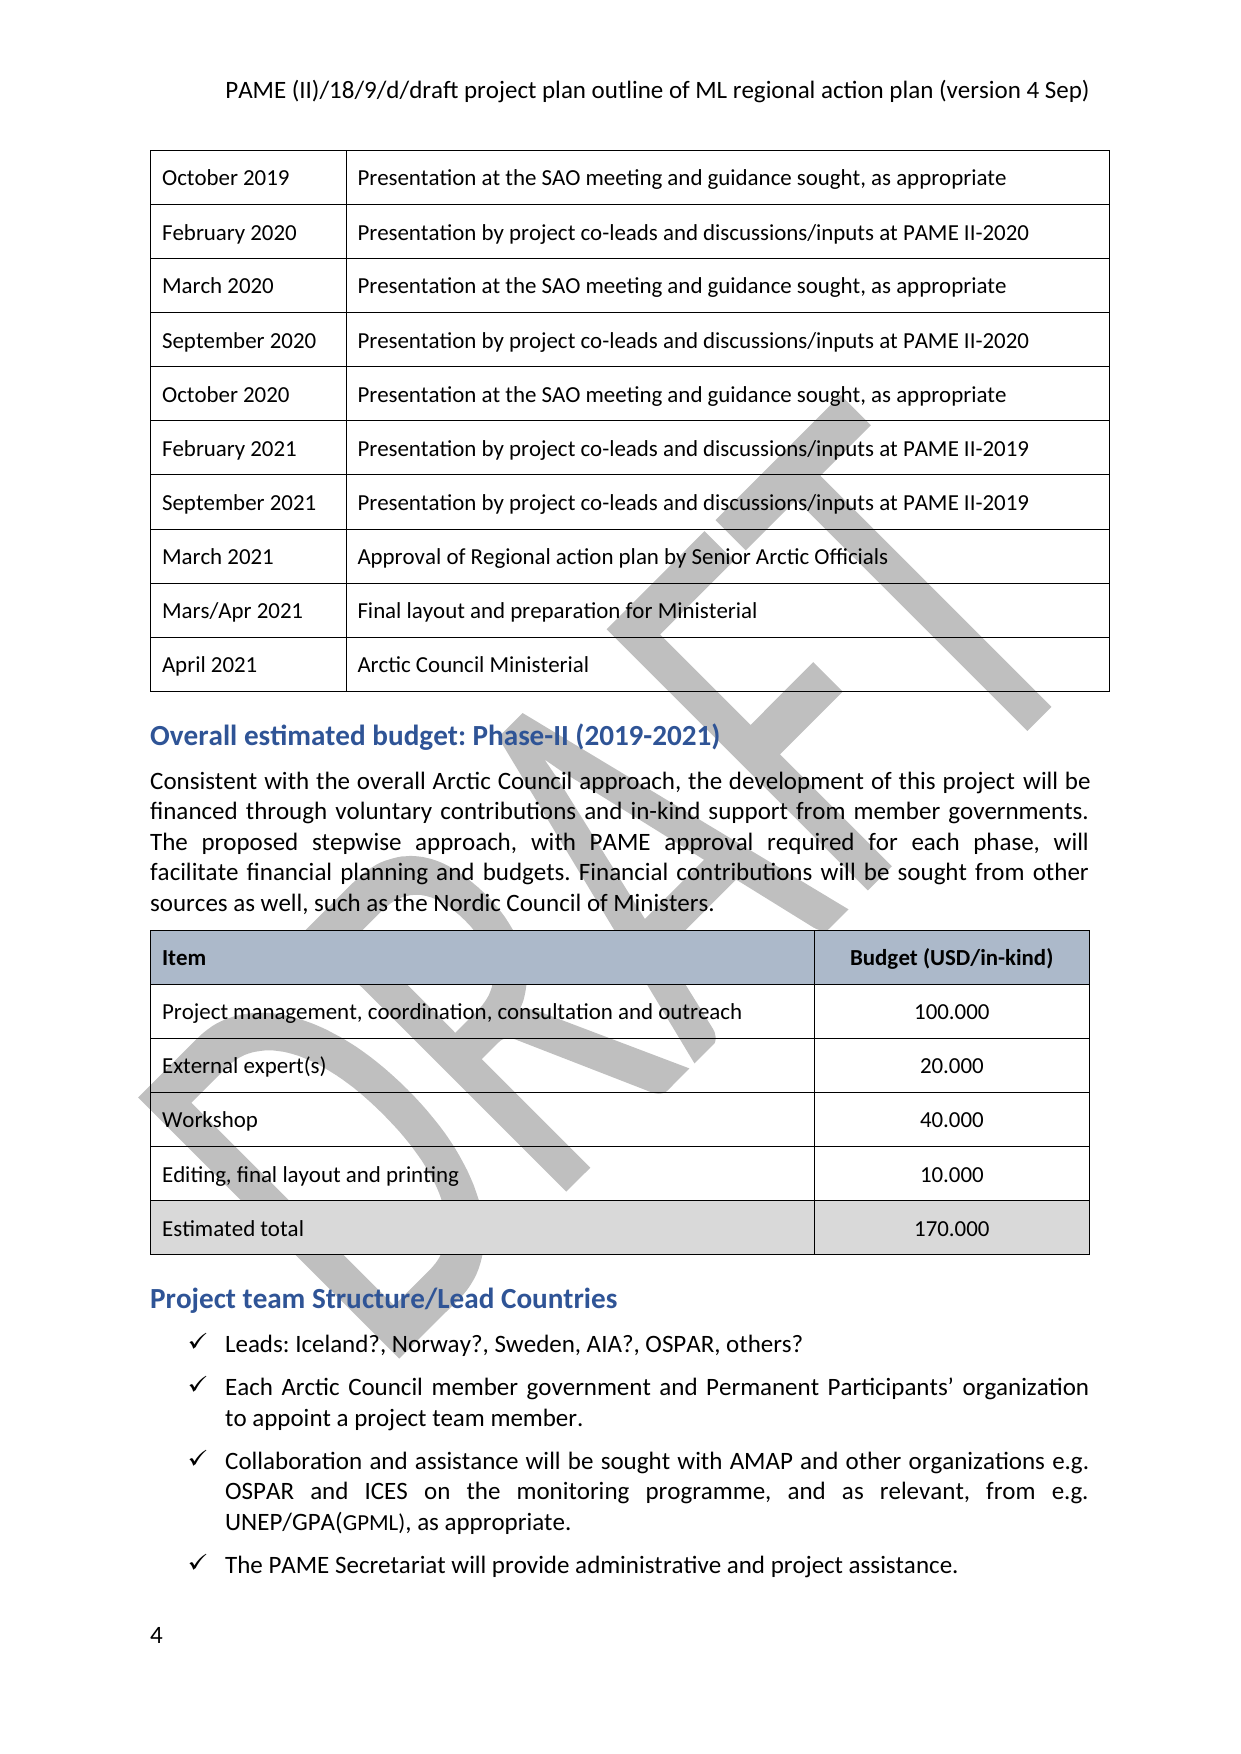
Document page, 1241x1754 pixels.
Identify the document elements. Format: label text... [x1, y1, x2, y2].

table_cell 10.000 [815, 1147, 1089, 1200]
table_cell Presentation by project co-leads and discussions/inputs at PAME II-2019 [347, 421, 1109, 474]
table_cell Final layout and preparation for Ministerial [347, 584, 1109, 637]
table_header Item [151, 931, 814, 984]
list Collaboration and assistance will be sought with AMAP and other organizations e.g. OSPAR and ICES on the monitoring programme, and as relevant, from e.g. UNEP/GPA(GPML), as appropriate. [187, 1445, 1090, 1537]
table_cell Presentation at the SAO meeting and guidance sought, as appropriate [347, 151, 1109, 204]
table_cell External expert(s) [151, 1039, 814, 1092]
table_cell Approval of Regional action plan by Senior Arctic Officials [347, 530, 1109, 582]
table_cell Presentation by project co-leads and discussions/inputs at PAME II-2020 [347, 205, 1109, 258]
subtitle Project team Structure/Lead Countries [150, 1280, 1090, 1316]
table_cell 20.000 [815, 1039, 1089, 1092]
table_cell Estimated total [151, 1201, 814, 1254]
table_cell October 2019 [151, 151, 346, 204]
text Consistent with the overall Arctic Council approach, the development of this project will be financed through voluntary contributions and in-kind support from member governments. The proposed stepwise approach, with PAME approval required for each phase, will facilitate financial planning and budgets. Financial contributions will be sought from other sources as well, such as the Nordic Council of Ministers. [150, 765, 1090, 917]
table_header Budget (USD/in-kind) [815, 931, 1089, 984]
table_cell Workshop [151, 1093, 814, 1146]
table_cell March 2021 [151, 530, 346, 582]
table_cell 170.000 [815, 1201, 1089, 1254]
table_cell Presentation by project co-leads and discussions/inputs at PAME II-2020 [347, 313, 1109, 366]
table_cell April 2021 [151, 638, 346, 691]
table_cell February 2021 [151, 421, 346, 474]
table_cell 100.000 [815, 985, 1089, 1038]
subtitle Overall estimated budget: Phase-II (2019-2021) [150, 717, 1090, 752]
table_cell February 2020 [151, 205, 346, 258]
table_cell Editing, final layout and printing [151, 1147, 814, 1200]
table_cell Presentation at the SAO meeting and guidance sought, as appropriate [347, 367, 1109, 420]
table_cell Arctic Council Ministerial [347, 638, 1109, 691]
table_cell September 2021 [151, 475, 346, 528]
table_cell September 2020 [151, 313, 346, 366]
table_cell Presentation at the SAO meeting and guidance sought, as appropriate [347, 259, 1109, 312]
table_cell Project management, coordination, consultation and outreach [151, 985, 814, 1038]
list Leads: Iceland?, Norway?, Sweden, AIA?, OSPAR, others? [187, 1328, 1090, 1359]
list Each Arctic Council member government and Permanent Participants’ organization to appoint a project team member. [187, 1371, 1090, 1432]
list The PAME Secretariat will provide administrative and project assistance. [187, 1549, 1090, 1579]
table_cell Presentation by project co-leads and discussions/inputs at PAME II-2019 [347, 475, 1109, 528]
table_cell October 2020 [151, 367, 346, 420]
table_cell Mars/Apr 2021 [151, 584, 346, 637]
table_cell 40.000 [815, 1093, 1089, 1146]
table_cell March 2020 [151, 259, 346, 312]
